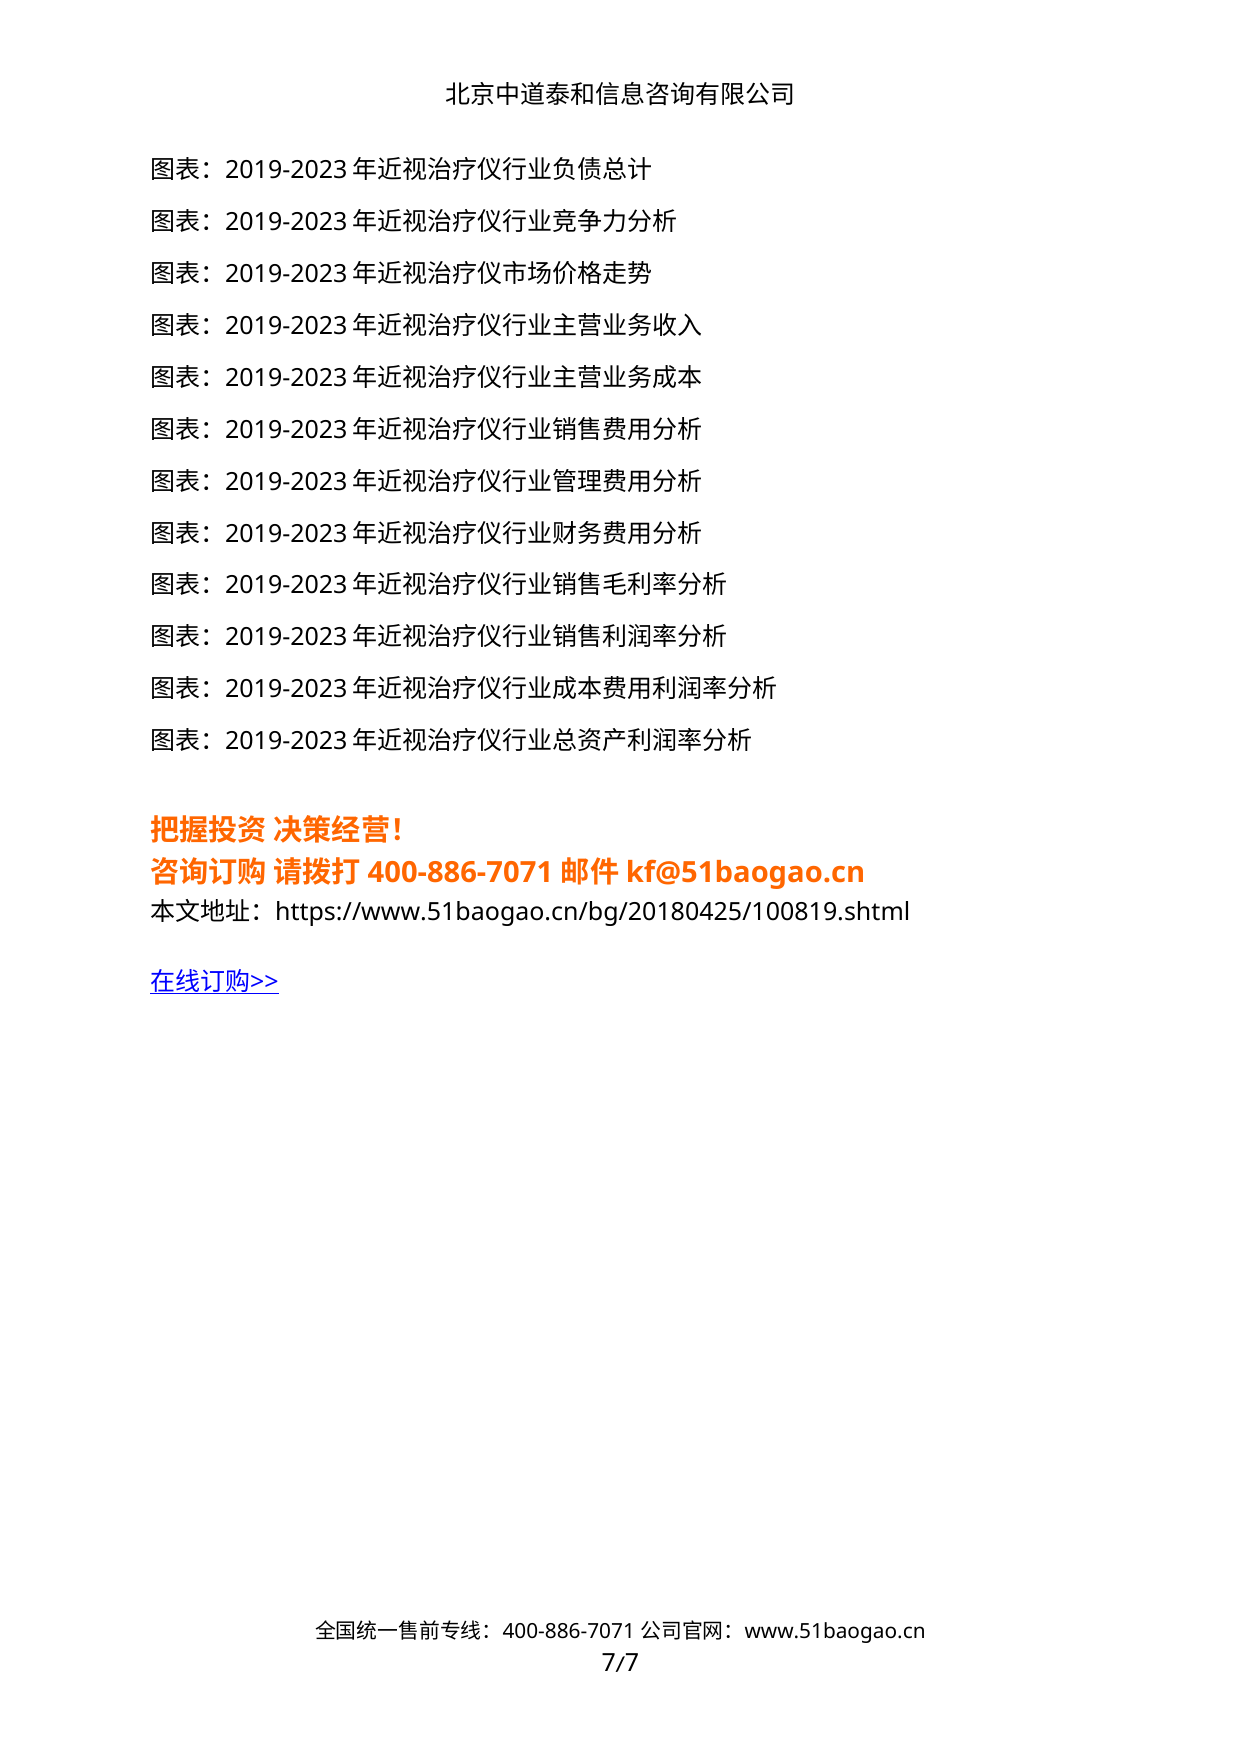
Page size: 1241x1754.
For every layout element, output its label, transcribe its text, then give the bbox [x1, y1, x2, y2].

text 图表：2019-2023年近视治疗仪行业管理费用分析 [150, 461, 1090, 497]
text 图表：2019-2023年近视治疗仪行业主营业务成本 [150, 357, 1090, 394]
text 图表：2019-2023年近视治疗仪行业销售费用分析 [150, 409, 1090, 446]
text 图表：2019-2023年近视治疗仪行业成本费用利润率分析 [150, 669, 1090, 705]
text 图表：2019-2023年近视治疗仪行业财务费用分析 [150, 513, 1090, 549]
text 图表：2019-2023年近视治疗仪行业主营业务收入 [150, 306, 1090, 342]
text 图表：2019-2023年近视治疗仪行业总资产利润率分析 [150, 721, 1090, 757]
text 把握投资 决策经营！咨询订购 请拨打 400-886-7071 邮件 kf@51baogao.cn本文地址：https://www.51baogao.cn/bg/20180425/100819.shtml [150, 772, 1090, 927]
text 图表：2019-2023年近视治疗仪市场价格走势 [150, 254, 1090, 290]
text 图表：2019-2023年近视治疗仪行业负债总计 [150, 150, 1090, 186]
text 图表：2019-2023年近视治疗仪行业竞争力分析 [150, 202, 1090, 238]
text 在线订购>> [150, 927, 1090, 998]
text 图表：2019-2023年近视治疗仪行业销售利润率分析 [150, 617, 1090, 653]
text 图表：2019-2023年近视治疗仪行业销售毛利率分析 [150, 565, 1090, 601]
